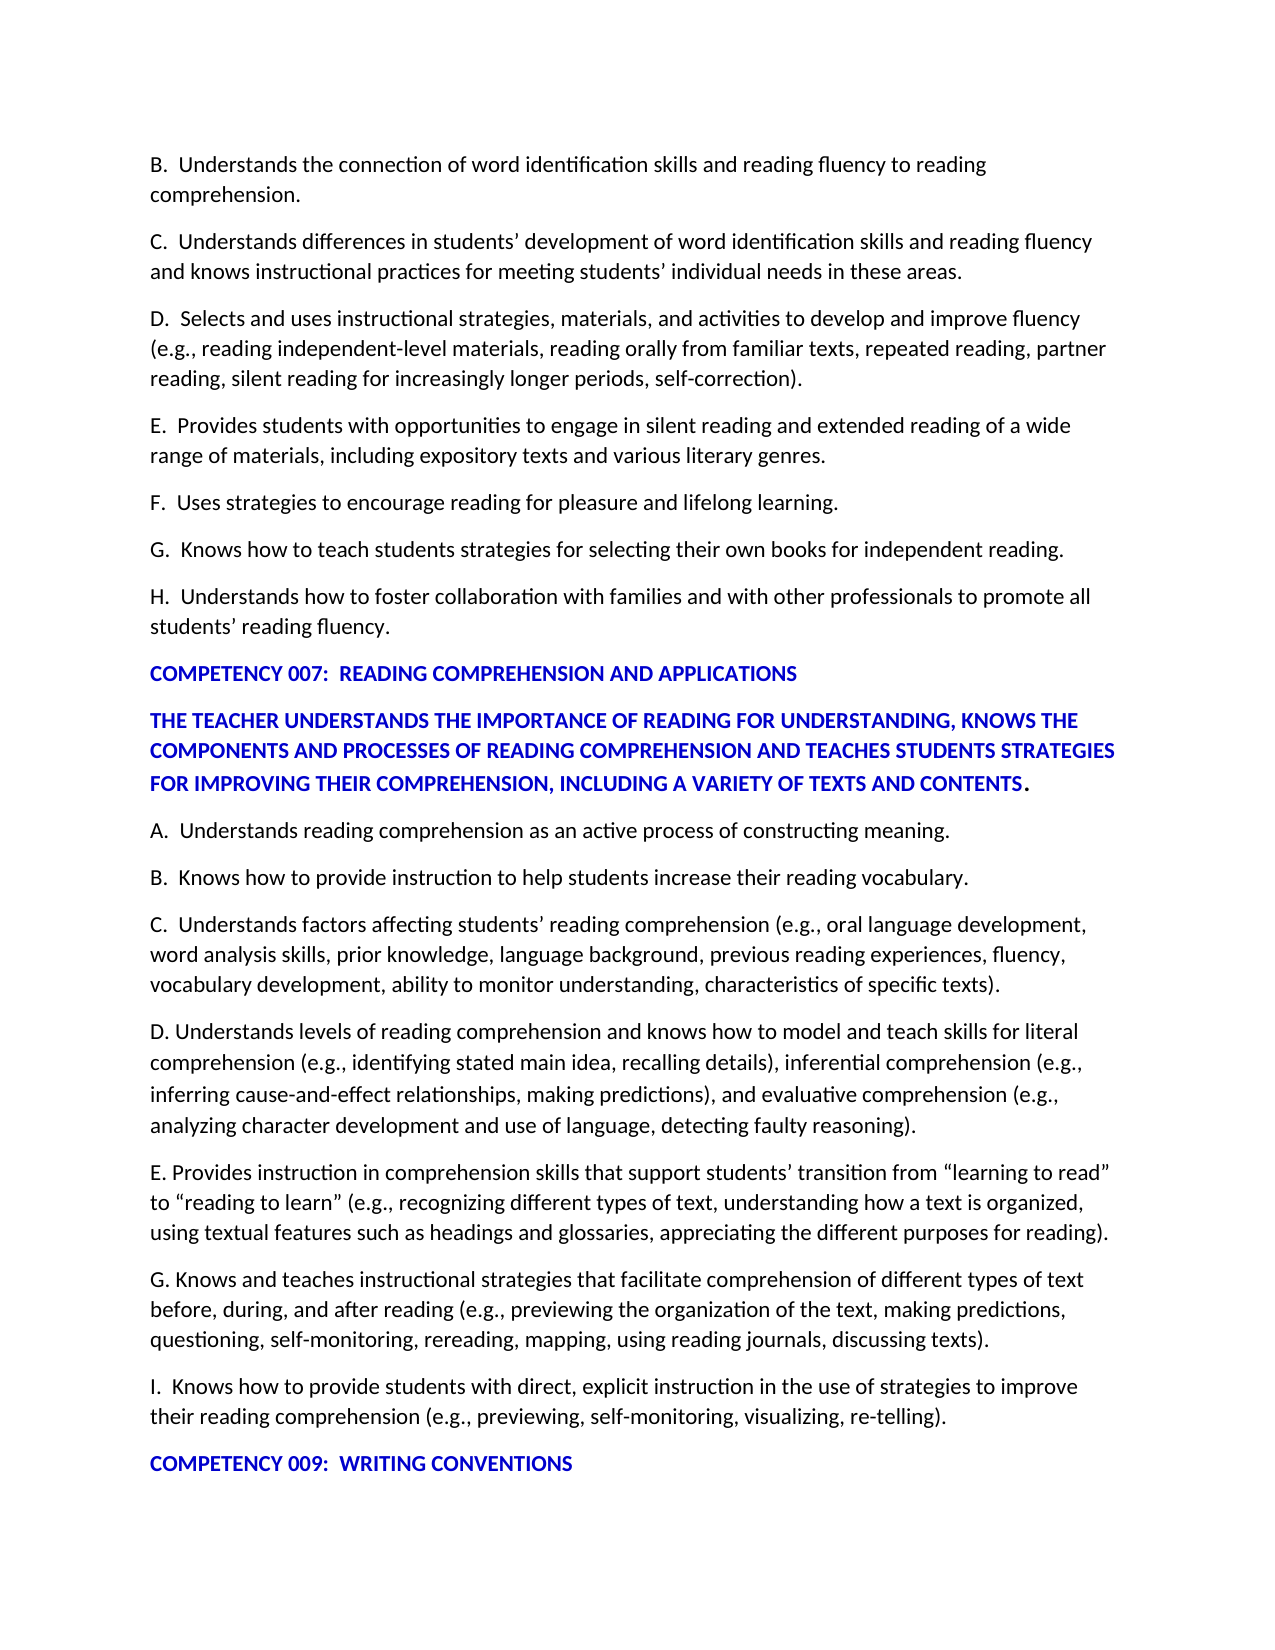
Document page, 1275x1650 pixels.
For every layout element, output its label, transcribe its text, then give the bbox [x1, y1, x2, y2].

text B. Understands the connection of word identification skills and reading fluency to reading comprehension. [150, 150, 1125, 208]
text The teacher understands the importance of reading for understanding, knows the components and processes of reading comprehension and teaches students strategies for improving their comprehension, including a variety of texts and contents. [150, 706, 1125, 797]
text G. Knows and teaches instructional strategies that facilitate comprehension of different types of text before, during, and after reading (e.g., previewing the organization of the text, making predictions, questioning, self-monitoring, rereading, mapping, using reading journals, discussing texts). [150, 1265, 1125, 1353]
text C. Understands factors affecting students’ reading comprehension (e.g., oral language development, word analysis skills, prior knowledge, language background, previous reading experiences, fluency, vocabulary development, ability to monitor understanding, characteristics of specific texts). [150, 910, 1125, 999]
text H. Understands how to foster collaboration with families and with other professionals to promote all students’ reading fluency. [150, 582, 1125, 641]
text G. Knows how to teach students strategies for selecting their own books for independent reading. [150, 535, 1125, 563]
text F. Uses strategies to encourage reading for pleasure and lifelong learning. [150, 488, 1125, 517]
text D. Understands levels of reading comprehension and knows how to model and teach skills for literal comprehension (e.g., identifying stated main idea, recalling details), inferential comprehension (e.g., inferring cause-and-effect relationships, making predictions), and evaluative comprehension (e.g., analyzing character development and use of language, detecting faulty reasoning). [150, 1017, 1125, 1139]
text A. Understands reading comprehension as an active process of constructing meaning. [150, 816, 1125, 844]
text Competency 009: WRiting conventions [150, 1449, 1125, 1477]
text B. Knows how to provide instruction to help students increase their reading vocabulary. [150, 863, 1125, 891]
text I. Knows how to provide students with direct, explicit instruction in the use of strategies to improve their reading comprehension (e.g., previewing, self-monitoring, visualizing, re-telling). [150, 1372, 1125, 1431]
text E. Provides students with opportunities to engage in silent reading and extended reading of a wide range of materials, including expository texts and various literary genres. [150, 411, 1125, 470]
text C. Understands differences in students’ development of word identification skills and reading fluency and knows instructional practices for meeting students’ individual needs in these areas. [150, 227, 1125, 285]
text E. Provides instruction in comprehension skills that support students’ transition from “learning to read” to “reading to learn” (e.g., recognizing different types of text, understanding how a text is organized, using textual features such as headings and glossaries, appreciating the different purposes for reading). [150, 1158, 1125, 1246]
text D. Selects and uses instructional strategies, materials, and activities to develop and improve fluency (e.g., reading independent-level materials, reading orally from familiar texts, repeated reading, partner reading, silent reading for increasingly longer periods, self-correction). [150, 304, 1125, 393]
text Competency 007: Reading comprehension and applications [150, 659, 1125, 687]
